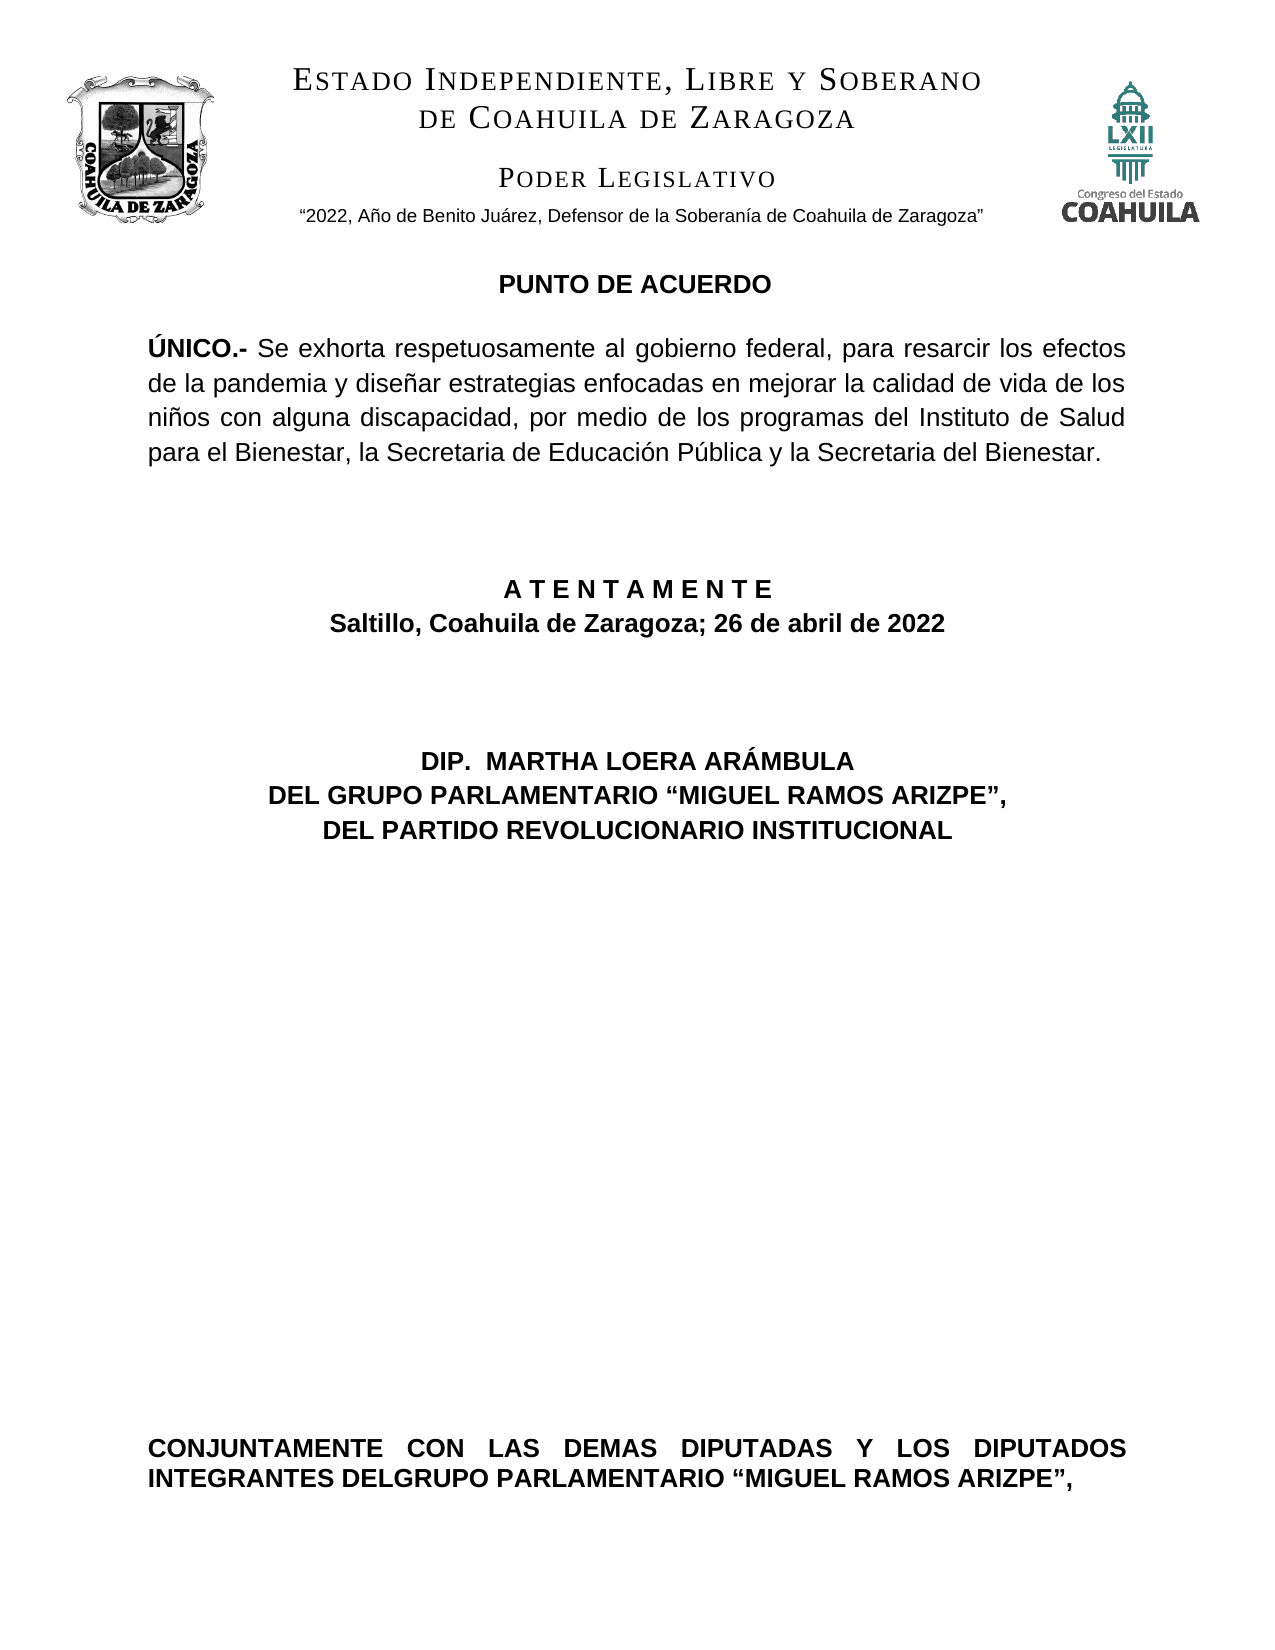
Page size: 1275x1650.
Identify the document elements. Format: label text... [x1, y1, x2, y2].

text ÚNICO.- Se exhorta respetuosamente al gobierno federal, para resarcir los efectos de la pandemia y diseñar estrategias enfocadas en mejorar la calidad de vida de los niños con alguna discapacidad, por medio de los programas del Instituto de Salud para el Bienestar, la Secretaria de Educación Pública y la Secretaria del Bienestar. [148, 333, 1127, 467]
text A T E N T A M E N T E [148, 574, 1127, 604]
picture [1052, 66, 1212, 234]
text DEL GRUPO PARLAMENTARIO “MIGUEL RAMOS ARIZPE”, [148, 780, 1127, 810]
text Saltillo, Coahuila de Zaragoza; 26 de abril de 2022 [148, 608, 1127, 638]
text DEL PARTIDO REVOLUCIONARIO INSTITUCIONAL [148, 815, 1127, 845]
picture [66, 76, 215, 223]
text DIP. MARTHA LOERA ARÁMBULA [148, 746, 1127, 776]
text CONJUNTAMENTE CON LAS DEMAS DIPUTADAS Y LOS DIPUTADOS INTEGRANTES DELGRUPO PARLAMENTARIO “MIGUEL RAMOS ARIZPE”, [148, 1433, 1127, 1493]
text PUNTO DE ACUERDO [148, 269, 1122, 299]
